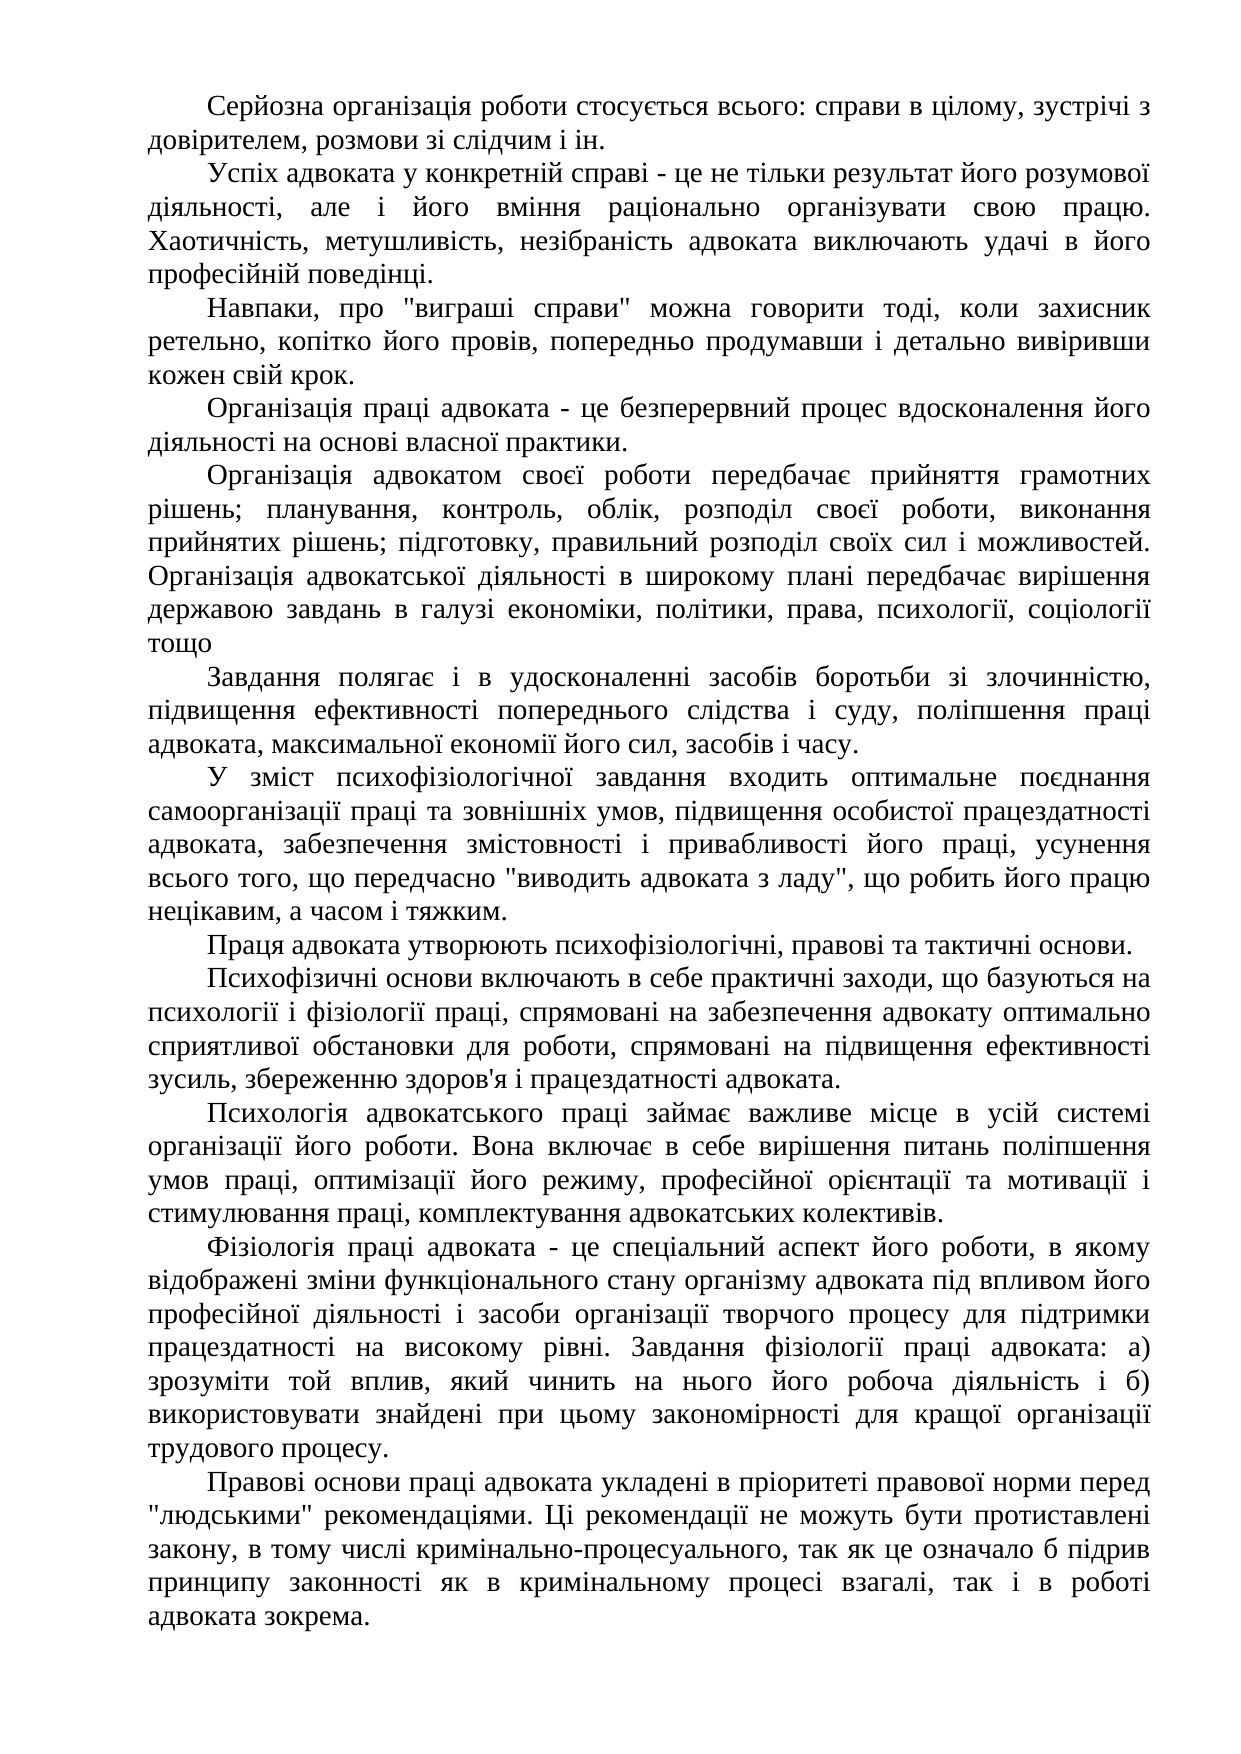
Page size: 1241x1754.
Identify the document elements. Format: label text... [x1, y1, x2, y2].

text Серйозна організація роботи стосується всього: справи в цілому, зустрічі з довірителем, розмови зі слідчим і ін. [148, 88, 1152, 156]
text Організація праці адвоката - це безперервний процес вдосконалення його діяльності на основі власної практики. [148, 390, 1152, 457]
text Успіх адвоката у конкретній справі - це не тільки результат його розумової діяльності, але і його вміння раціонально організувати свою працю. Хаотичність, метушливість, незібраність адвоката виключають удачі в його професійній поведінці. [148, 156, 1152, 290]
text Правові основи праці адвоката укладені в пріоритеті правової норми перед "людськими" рекомендаціями. Ці рекомендації не можуть бути протиставлені закону, в тому числі кримінально-процесуального, так як це означало б підрив принципу законності як в кримінальному процесі взагалі, так і в роботі адвоката зокрема. [148, 1464, 1152, 1631]
text Психологія адвокатського праці займає важливе місце в усій системі організації його роботи. Вона включає в себе вирішення питань поліпшення умов праці, оптимізації його режиму, професійної орієнтації та мотивації і стимулювання праці, комплектування адвокатських колективів. [148, 1095, 1152, 1229]
text У зміст психофізіологічної завдання входить оптимальне поєднання самоорганізації праці та зовнішніх умов, підвищення особистої працездатності адвоката, забезпечення змістовності і привабливості його праці, усунення всього того, що передчасно "виводить адвоката з ладу", що робить його працю нецікавим, а часом і тяжким. [148, 759, 1152, 927]
text Фізіологія праці адвоката - це спеціальний аспект його роботи, в якому відображені зміни функціонального стану організму адвоката під впливом його професійної діяльності і засоби організації творчого процесу для підтримки працездатності на високому рівні. Завдання фізіології праці адвоката: а) зрозуміти той вплив, який чинить на нього його робоча діяльність і б) використовувати знайдені при цьому закономірності для кращої організації трудового процесу. [148, 1229, 1152, 1464]
text Завдання полягає і в удосконаленні засобів боротьби зі злочинністю, підвищення ефективності попереднього слідства і суду, поліпшення праці адвоката, максимальної економії його сил, засобів і часу. [148, 659, 1152, 759]
text Організація адвокатом своєї роботи передбачає прийняття грамотних рішень; планування, контроль, облік, розподіл своєї роботи, виконання прийнятих рішень; підготовку, правильний розподіл своїх сил і можливостей. Організація адвокатської діяльності в широкому плані передбачає вирішення державою завдань в галузі економіки, політики, права, психології, соціології тощо [148, 457, 1152, 659]
text Навпаки, про "виграші справи" можна говорити тоді, коли захисник ретельно, копітко його провів, попередньо продумавши і детально вивіривши кожен свій крок. [148, 290, 1152, 390]
text Праця адвоката утворюють психофізіологічні, правові та тактичні основи. [148, 927, 1152, 961]
text Психофізичні основи включають в себе практичні заходи, що базуються на психології і фізіології праці, спрямовані на забезпечення адвокату оптимально сприятливої ​​обстановки для роботи, спрямовані на підвищення ефективності зусиль, збереженню здоров'я і працездатності адвоката. [148, 961, 1152, 1095]
